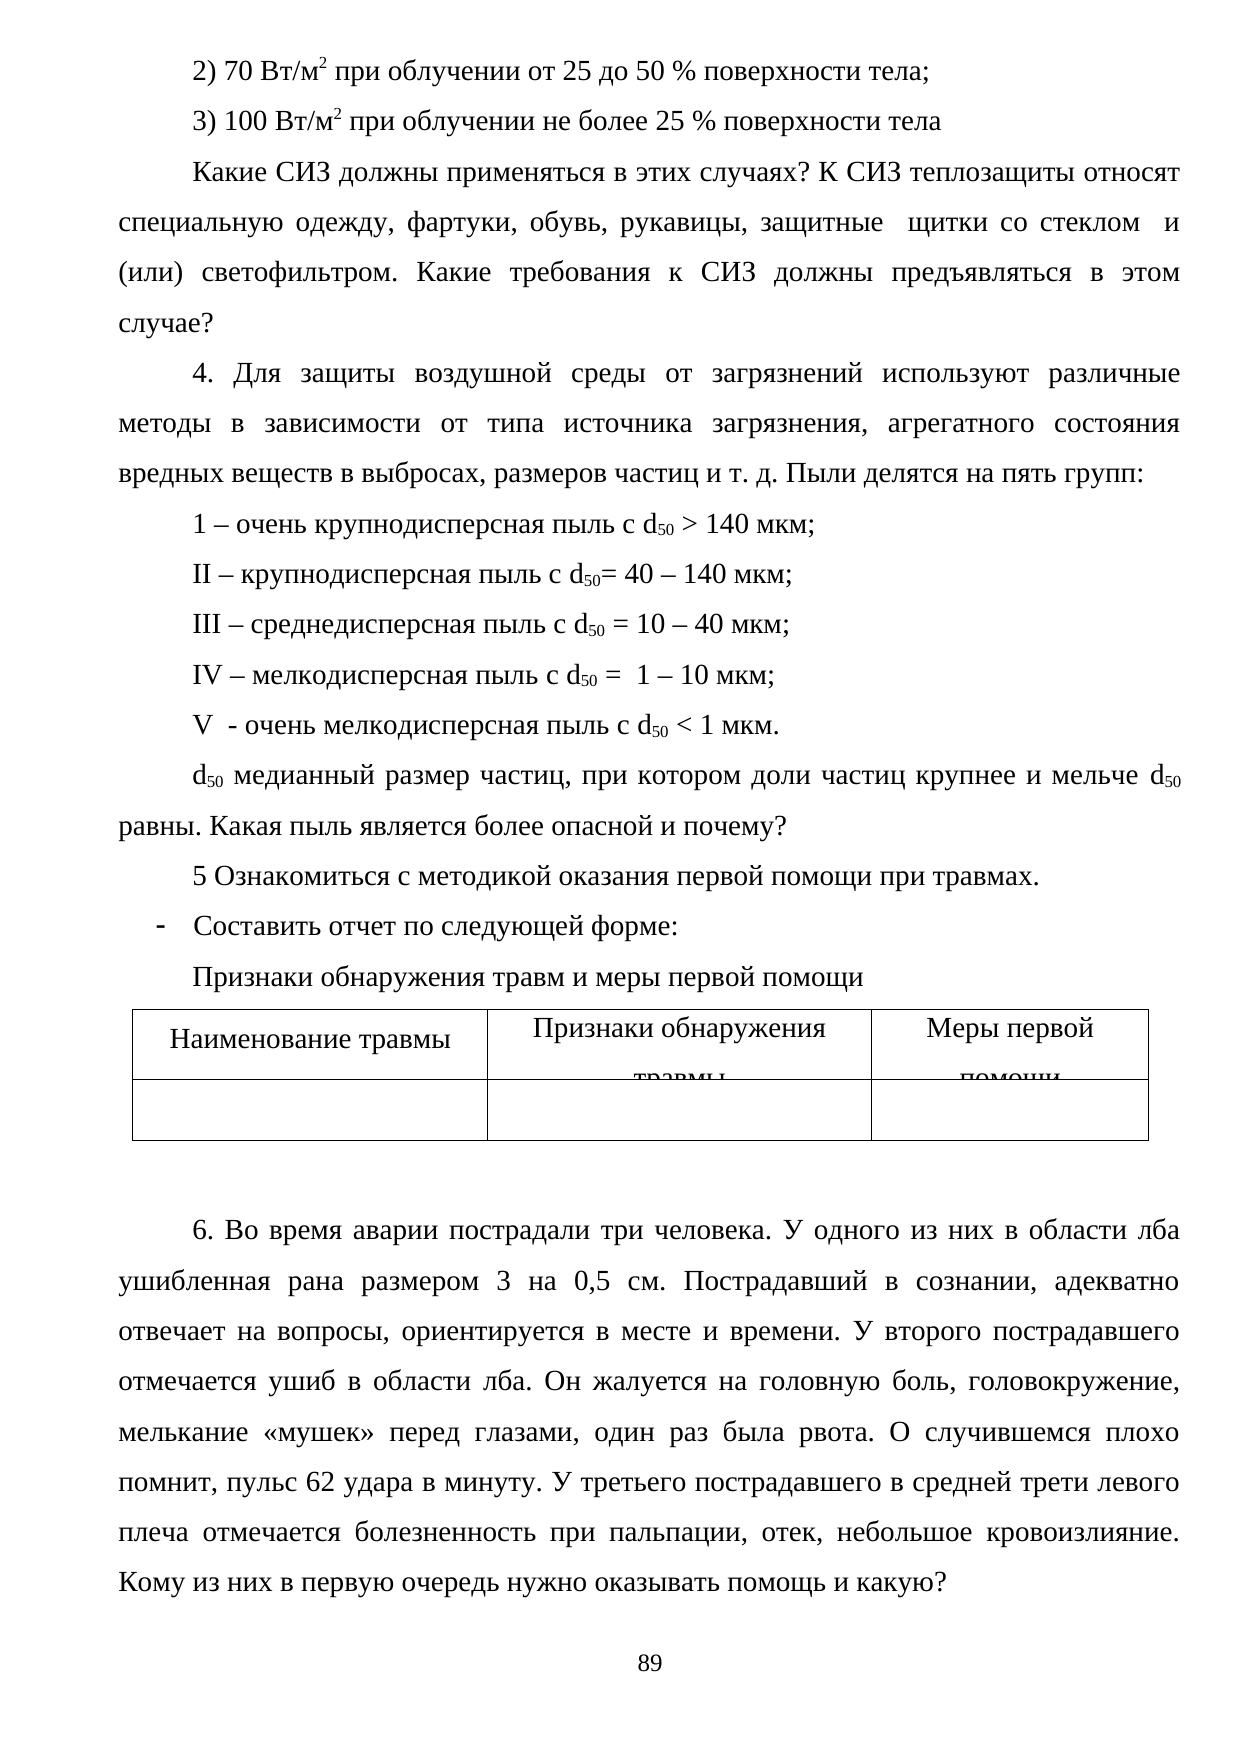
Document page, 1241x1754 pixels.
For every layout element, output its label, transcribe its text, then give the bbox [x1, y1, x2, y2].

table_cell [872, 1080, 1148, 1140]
text Признаки обнаружения травм и меры первой помощи [118, 959, 1181, 992]
text II – крупнодисперсная пыль с d50= 40 – 140 мкм; [118, 556, 1181, 590]
text Какие СИЗ должны применяться в этих случаях? К СИЗ теплозащиты относят специальную одежду, фартуки, обувь, рукавицы, защитные щитки со стеклом и (или) светофильтром. Какие требования к СИЗ должны предъявляться в этом случае? [118, 154, 1181, 338]
text 4. Для защиты воздушной среды от загрязнений используют различные методы в зависимости от типа источника загрязнения, агрегатного состояния вредных веществ в выбросах, размеров частиц и т. д. Пыли делятся на пять групп: [118, 355, 1181, 489]
text 1 – очень крупнодисперсная пыль с d50 > 140 мкм; [118, 506, 1181, 539]
list Составить отчет по следующей форме: [156, 908, 1181, 942]
text 3) 100 Вт/м2 при облучении не более 25 % поверхности тела [118, 103, 1181, 137]
text d50 медианный размер частиц, при котором доли частиц крупнее и мельче d50 равны. Какая пыль является более опасной и почему? [118, 757, 1181, 841]
text 2) 70 Вт/м2 при облучении от 25 до 50 % поверхности тела; [118, 53, 1181, 87]
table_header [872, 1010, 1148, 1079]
text III – cреднедисперсная пыль с d50 = 10 – 40 мкм; [118, 607, 1181, 640]
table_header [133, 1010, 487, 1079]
text 5 Ознакомиться с методикой оказания первой помощи при травмах. [118, 858, 1181, 892]
text IV – мелкодисперсная пыль c d50 = 1 – 10 мкм; [118, 657, 1181, 690]
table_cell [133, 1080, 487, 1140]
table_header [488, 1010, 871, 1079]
text V - очень мелкодисперсная пыль с d50 ˂ 1 мкм. [118, 707, 1181, 741]
text 6. Во время аварии пострадали три человека. У одного из них в области лба ушибленная рана размером 3 на 0,5 см. Пострадавший в сознании, адекватно отвечает на вопросы, ориентируется в месте и времени. У второго пострадавшего отмечается ушиб в области лба. Он жалуется на головную боль, головокружение, мелькание «мушек» перед глазами, один раз была рвота. О случившемся плохо помнит, пульс 62 удара в минуту. У третьего пострадавшего в средней трети левого плеча отмечается болезненность при пальпации, отек, небольшое кровоизлияние. Кому из них в первую очередь нужно оказывать помощь и какую? [118, 1212, 1181, 1598]
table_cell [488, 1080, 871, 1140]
